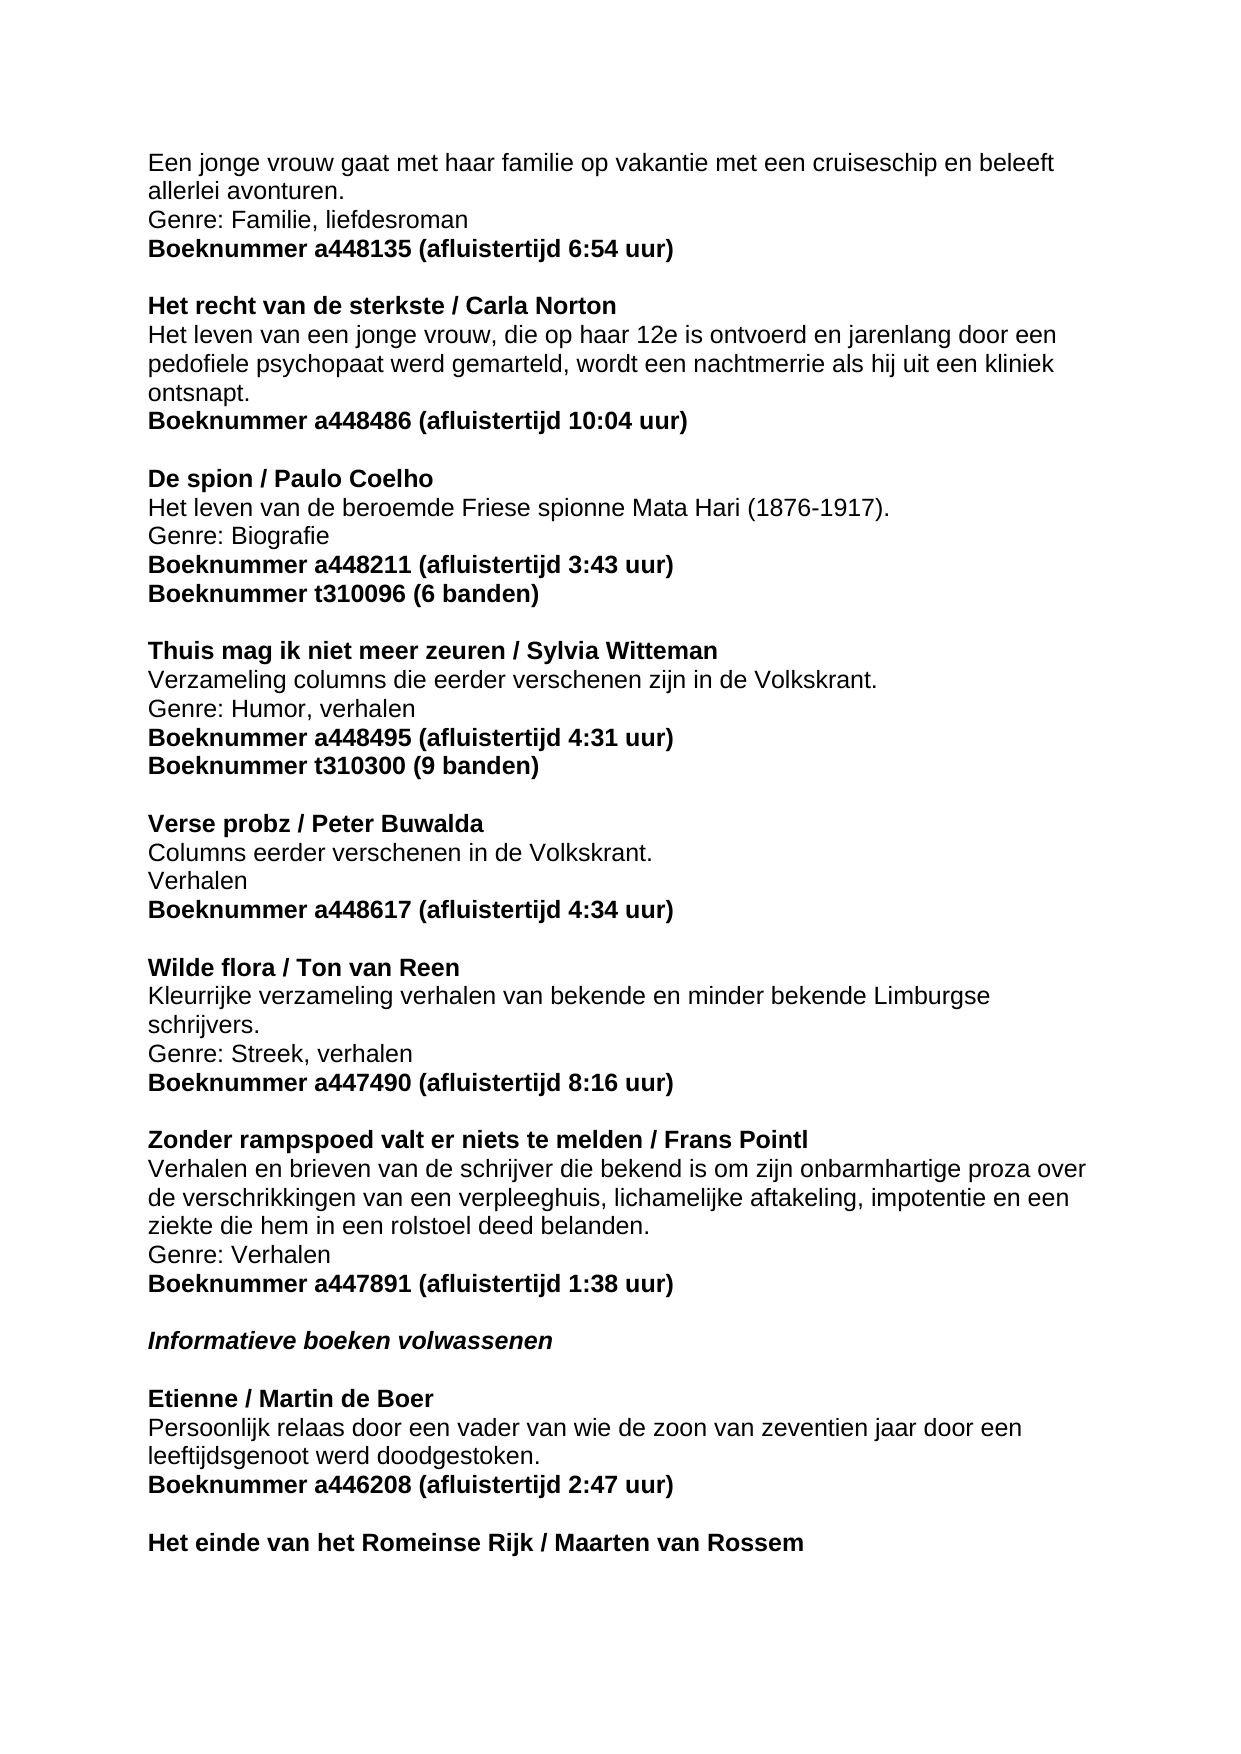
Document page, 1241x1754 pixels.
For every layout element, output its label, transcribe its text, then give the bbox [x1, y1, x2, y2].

text Verhalen en brieven van de schrijver die bekend is om zijn onbarmhartige proza over de verschrikkingen van een verpleeghuis, lichamelijke aftakeling, impotentie en een ziekte die hem in een rolstoel deed belanden. [148, 1154, 1093, 1240]
text Boeknummer a447891 (afluistertijd 1:38 uur) [148, 1269, 1093, 1298]
text Thuis mag ik niet meer zeuren / Sylvia Witteman [148, 636, 1093, 665]
text Genre: Humor, verhalen [148, 694, 1093, 723]
text Zonder rampspoed valt er niets te melden / Frans Pointl [148, 1125, 1093, 1154]
text Het leven van de beroemde Friese spionne Mata Hari (1876-1917). [148, 493, 1093, 521]
text Boeknummer a448617 (afluistertijd 4:34 uur) [148, 895, 1093, 924]
text Verse probz / Peter Buwalda [148, 809, 1093, 838]
text Genre: Streek, verhalen [148, 1039, 1093, 1068]
text Wilde flora / Ton van Reen [148, 953, 1093, 981]
text Boeknummer a448486 (afluistertijd 10:04 uur) [148, 406, 1093, 435]
text Boeknummer a448495 (afluistertijd 4:31 uur) [148, 723, 1093, 751]
text Verhalen [148, 866, 1093, 895]
text Boeknummer a446208 (afluistertijd 2:47 uur) [148, 1470, 1093, 1499]
text Verzameling columns die eerder verschenen zijn in de Volkskrant. [148, 665, 1093, 694]
text Boeknummer t310300 (9 banden) [148, 751, 1093, 780]
text Boeknummer a448211 (afluistertijd 3:43 uur) [148, 550, 1093, 579]
text Boeknummer a448135 (afluistertijd 6:54 uur) [148, 234, 1093, 263]
text Boeknummer t310096 (6 banden) [148, 579, 1093, 608]
text Etienne / Martin de Boer [148, 1384, 1093, 1413]
text Genre: Biografie [148, 521, 1093, 550]
text Persoonlijk relaas door een vader van wie de zoon van zeventien jaar door een leeftijdsgenoot werd doodgestoken. [148, 1413, 1093, 1470]
text Genre: Familie, liefdesroman [148, 205, 1093, 234]
text Het recht van de sterkste / Carla Norton [148, 291, 1093, 320]
text De spion / Paulo Coelho [148, 464, 1093, 493]
text Het einde van het Romeinse Rijk / Maarten van Rossem [148, 1528, 1093, 1556]
text Informatieve boeken volwassenen [148, 1326, 1093, 1355]
text Een jonge vrouw gaat met haar familie op vakantie met een cruiseschip en beleeft allerlei avonturen. [148, 148, 1093, 205]
text Columns eerder verschenen in de Volkskrant. [148, 838, 1093, 866]
text Kleurrijke verzameling verhalen van bekende en minder bekende Limburgse schrijvers. [148, 981, 1093, 1039]
text Het leven van een jonge vrouw, die op haar 12e is ontvoerd en jarenlang door een pedofiele psychopaat werd gemarteld, wordt een nachtmerrie als hij uit een kliniek ontsnapt. [148, 320, 1093, 406]
text Genre: Verhalen [148, 1240, 1093, 1269]
text Boeknummer a447490 (afluistertijd 8:16 uur) [148, 1068, 1093, 1096]
